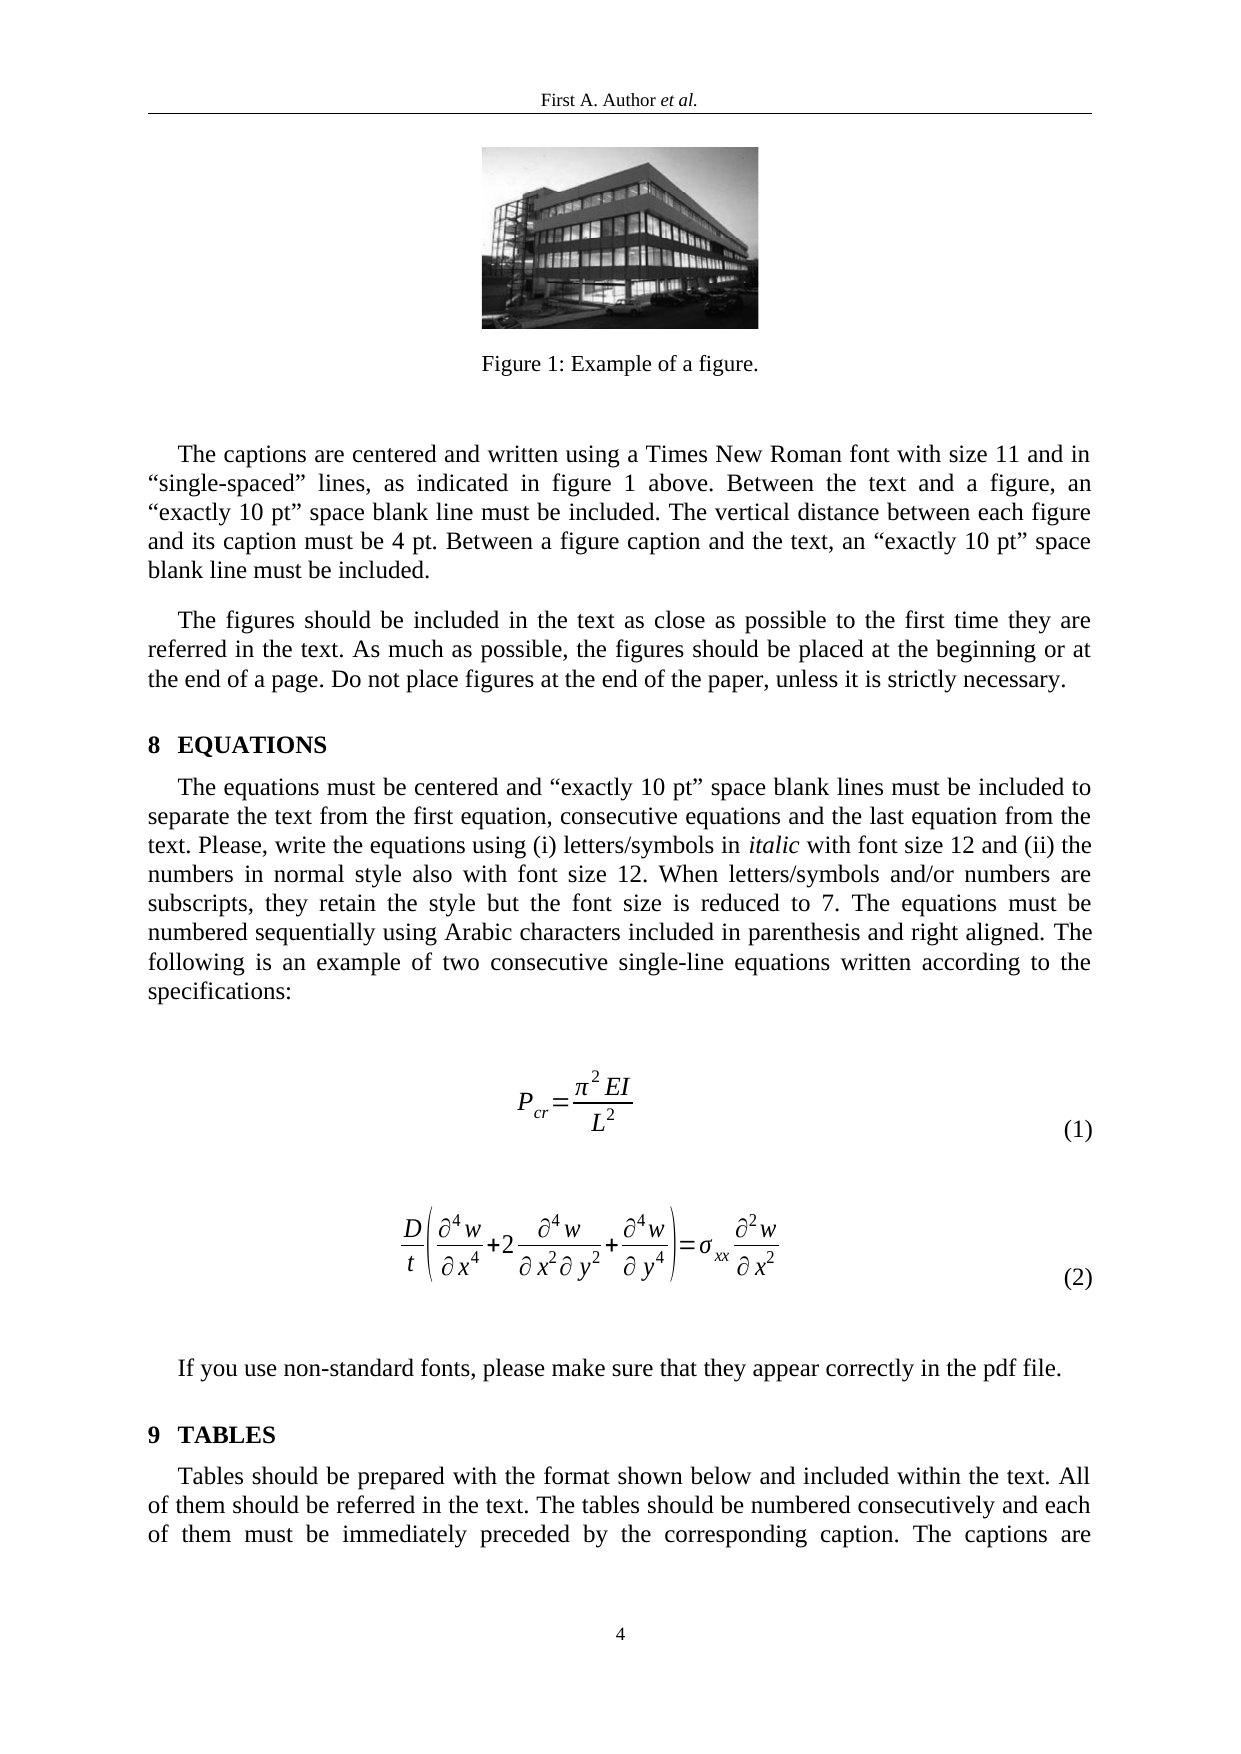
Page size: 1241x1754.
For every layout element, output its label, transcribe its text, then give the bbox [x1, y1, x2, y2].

text (1) [148, 1067, 1092, 1143]
text The equations must be centered and “exactly 10 pt” space blank lines must be included to separate the text from the first equation, consecutive equations and the last equation from the text. Please, write the equations using (i) letters/symbols in italic with font size 12 and (ii) the numbers in normal style also with font size 12. When letters/symbols and/or numbers are subscripts, they retain the style but the font size is reduced to 7. The equations must be numbered sequentially using Arabic characters included in parenthesis and right aligned. The following is an example of two consecutive single-line equations written according to the specifications: [148, 772, 1092, 1005]
text The figures should be included in the text as close as possible to the first time they are referred in the text. As much as possible, the figures should be placed at the beginning or at the end of a page. Do not place figures at the end of the paper, unless it is strictly necessary. [148, 605, 1092, 693]
title 9 TABLES [148, 1420, 1092, 1449]
text Figure 1: Example of a figure. [148, 350, 1092, 376]
text (2) [148, 1206, 1092, 1291]
text If you use non-standard fonts, please make sure that they appear correctly in the pdf file. [148, 1353, 1092, 1382]
text The captions are centered and written using a Times New Roman font with size 11 and in “single-spaced” lines, as indicated in figure 1 above. Between the text and a figure, an “exactly 10 pt” space blank line must be included. The vertical distance between each figure and its caption must be 4 pt. Between a figure caption and the text, an “exactly 10 pt” space blank line must be included. [148, 439, 1092, 584]
title 8 EQUATIONS [148, 730, 1092, 759]
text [148, 1461, 1092, 1549]
